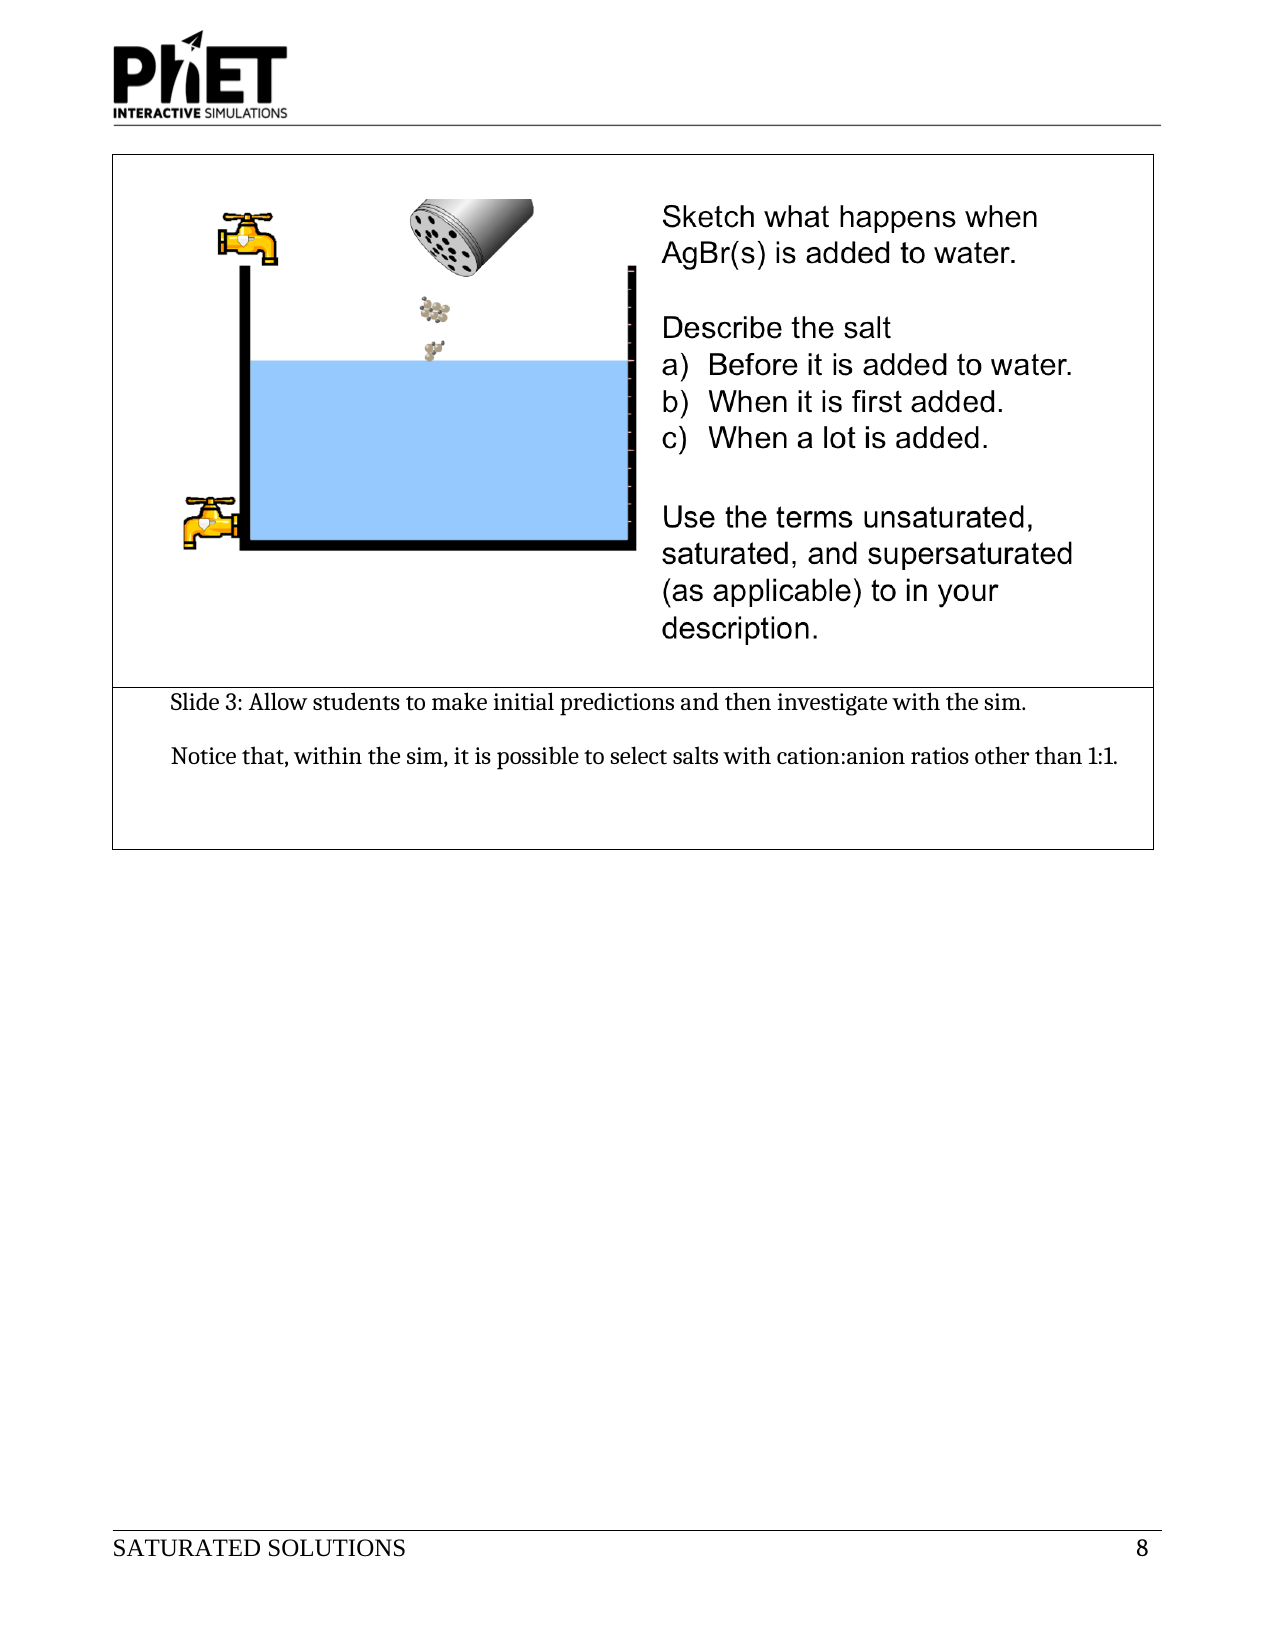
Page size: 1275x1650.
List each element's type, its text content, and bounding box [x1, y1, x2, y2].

table_cell Slide 3: Allow students to make initial predictions and then investigate with the sim. Notice that, within the sim, it is possible to select salts with cation:anion ratios other than 1:1. [113, 688, 1153, 849]
picture [183, 155, 1083, 662]
table_header [113, 155, 1153, 687]
picture [112, 30, 1163, 129]
